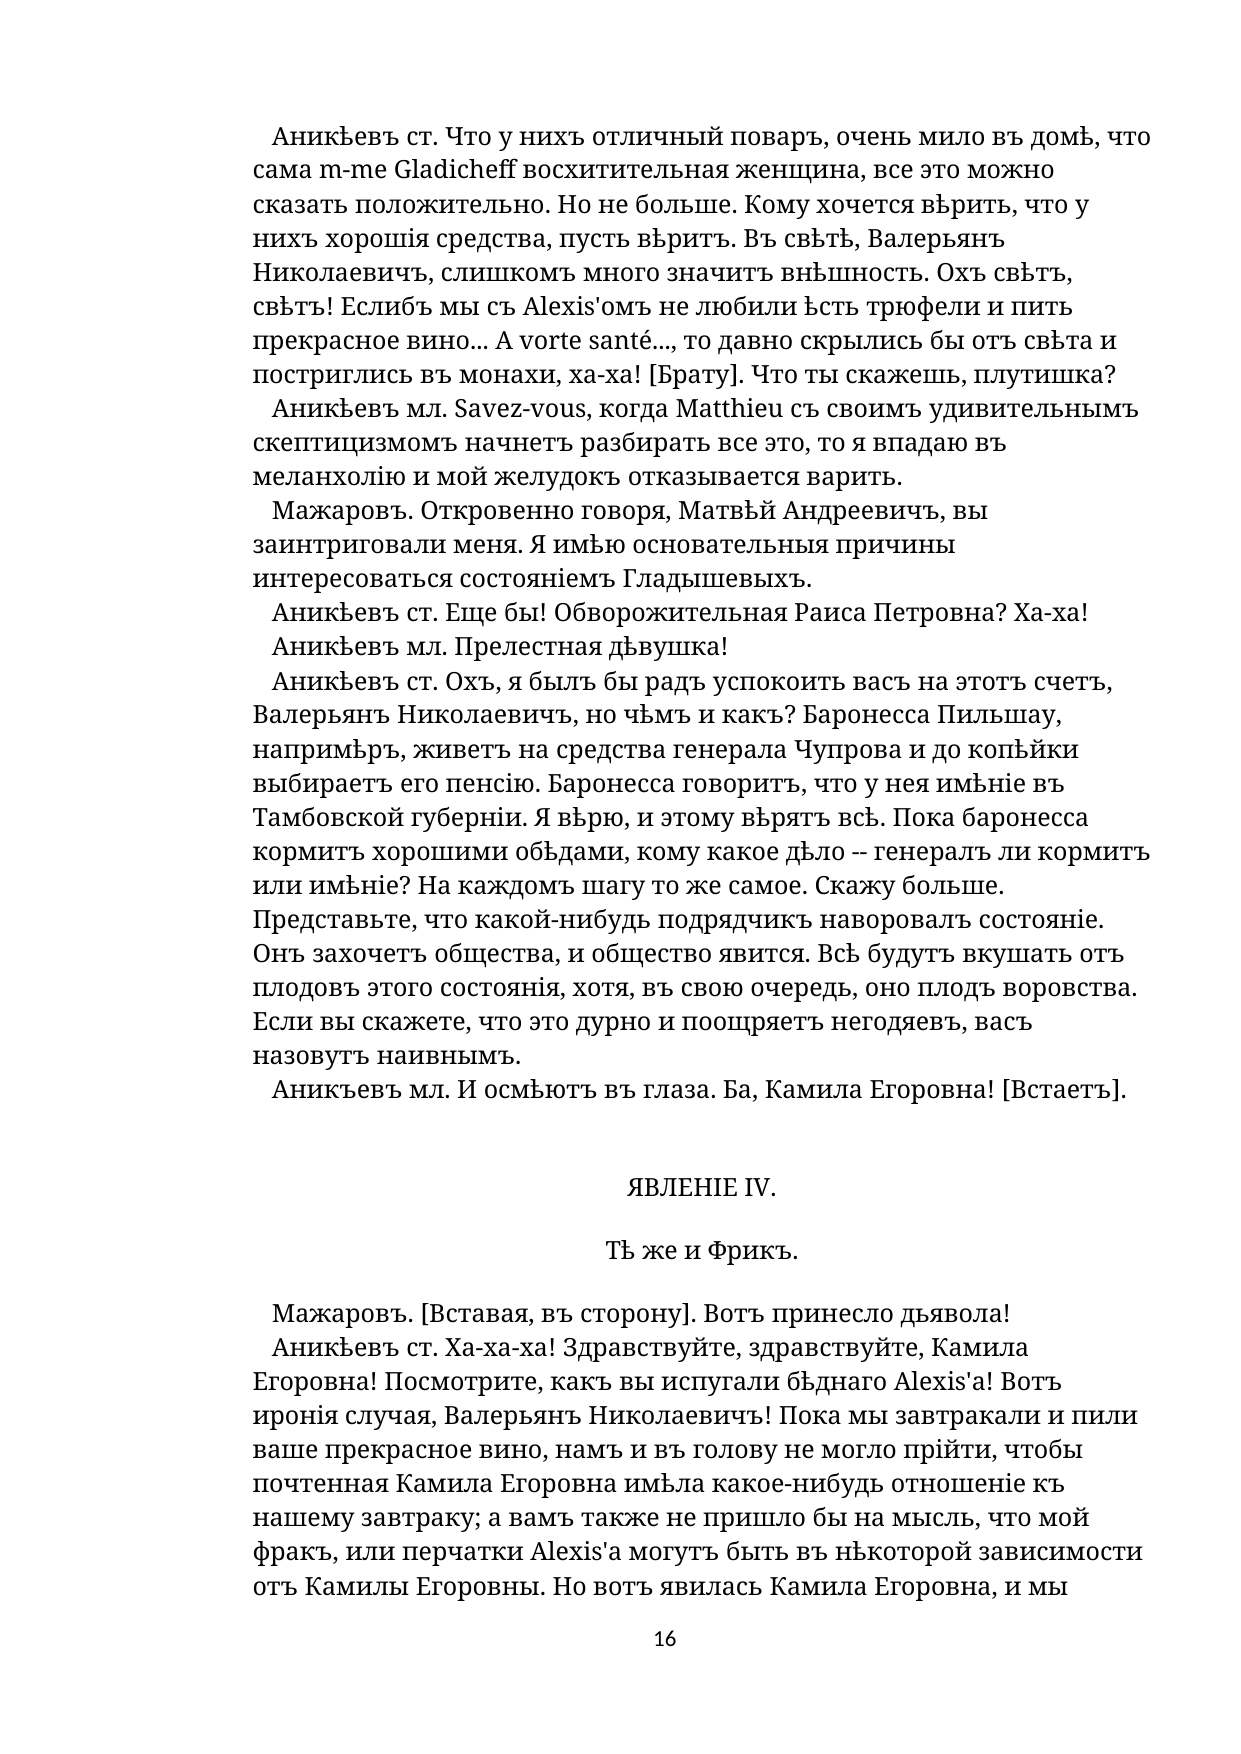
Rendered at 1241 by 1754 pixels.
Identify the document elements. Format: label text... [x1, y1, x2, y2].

text Мажаровъ. [Вставая, въ сторону]. Вотъ принесло дьявола! [252, 1296, 1152, 1330]
text Мажаровъ. Откровенно говоря, Матвѣй Андреевичъ, вы заинтриговали меня. Я имѣю основательныя причины интересоваться состояніемъ Гладышевыхъ. [252, 493, 1152, 595]
text Аникъевъ мл. И осмѣютъ въ глаза. Ба, Камила Егоровна! [Встаетъ]. [252, 1072, 1152, 1106]
text Аникѣевъ ст. Что у нихъ отличный поваръ, очень мило въ домѣ, что сама m-me Gladicheff восхитительная женщина, все это можно сказать положительно. Но не больше. Кому хочется вѣрить, что у нихъ хорошія средства, пусть вѣритъ. Въ свѣтѣ, Валерьянъ Николаевичъ, слишкомъ много значитъ внѣшность. Охъ свѣтъ, свѣтъ! Еслибъ мы съ Alexis'омъ не любили ѣсть трюфели и пить прекрасное вино... A vorte santé..., то давно скрылись бы отъ свѣта и постриглись въ монахи, ха-ха! [Брату]. Что ты скажешь, плутишка? [252, 118, 1152, 391]
text ЯВЛЕНІЕ IV. [252, 1169, 1152, 1203]
text Аникѣевъ ст. Охъ, я былъ бы радъ успокоить васъ на этотъ счетъ, Валерьянъ Николаевичъ, но чѣмъ и какъ? Баронесса Пильшау, напримѣръ, живетъ на средства генерала Чупрова и до копѣйки выбираетъ его пенсію. Баронесса говоритъ, что у нея имѣніе въ Тамбовской губерніи. Я вѣрю, и этому вѣрятъ всѣ. Пока баронесса кормитъ хорошими обѣдами, кому какое дѣло -- генералъ ли кормитъ или имѣніе? На каждомъ шагу то же самое. Скажу больше. Представьте, что какой-нибудь подрядчикъ наворовалъ состояніе. Онъ захочетъ общества, и общество явится. Всѣ будутъ вкушать отъ плодовъ этого состоянія, хотя, въ свою очередь, оно плодъ воровства. Если вы скажете, что это дурно и поощряетъ негодяевъ, васъ назовутъ наивнымъ. [252, 663, 1152, 1072]
text Тѣ же и Фрикъ. [252, 1232, 1152, 1266]
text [252, 1330, 1152, 1602]
text Аникѣевъ ст. Еще бы! Обворожительная Раиса Петровна? Ха-ха! [252, 595, 1152, 629]
text Аникѣевъ мл. Savez-vous, когда Matthieu съ своимъ удивительнымъ скептицизмомъ начнетъ разбирать все это, то я впадаю въ меланхолію и мой желудокъ отказывается варить. [252, 391, 1152, 493]
text Аникѣевъ мл. Прелестная дѣвушка! [252, 629, 1152, 663]
